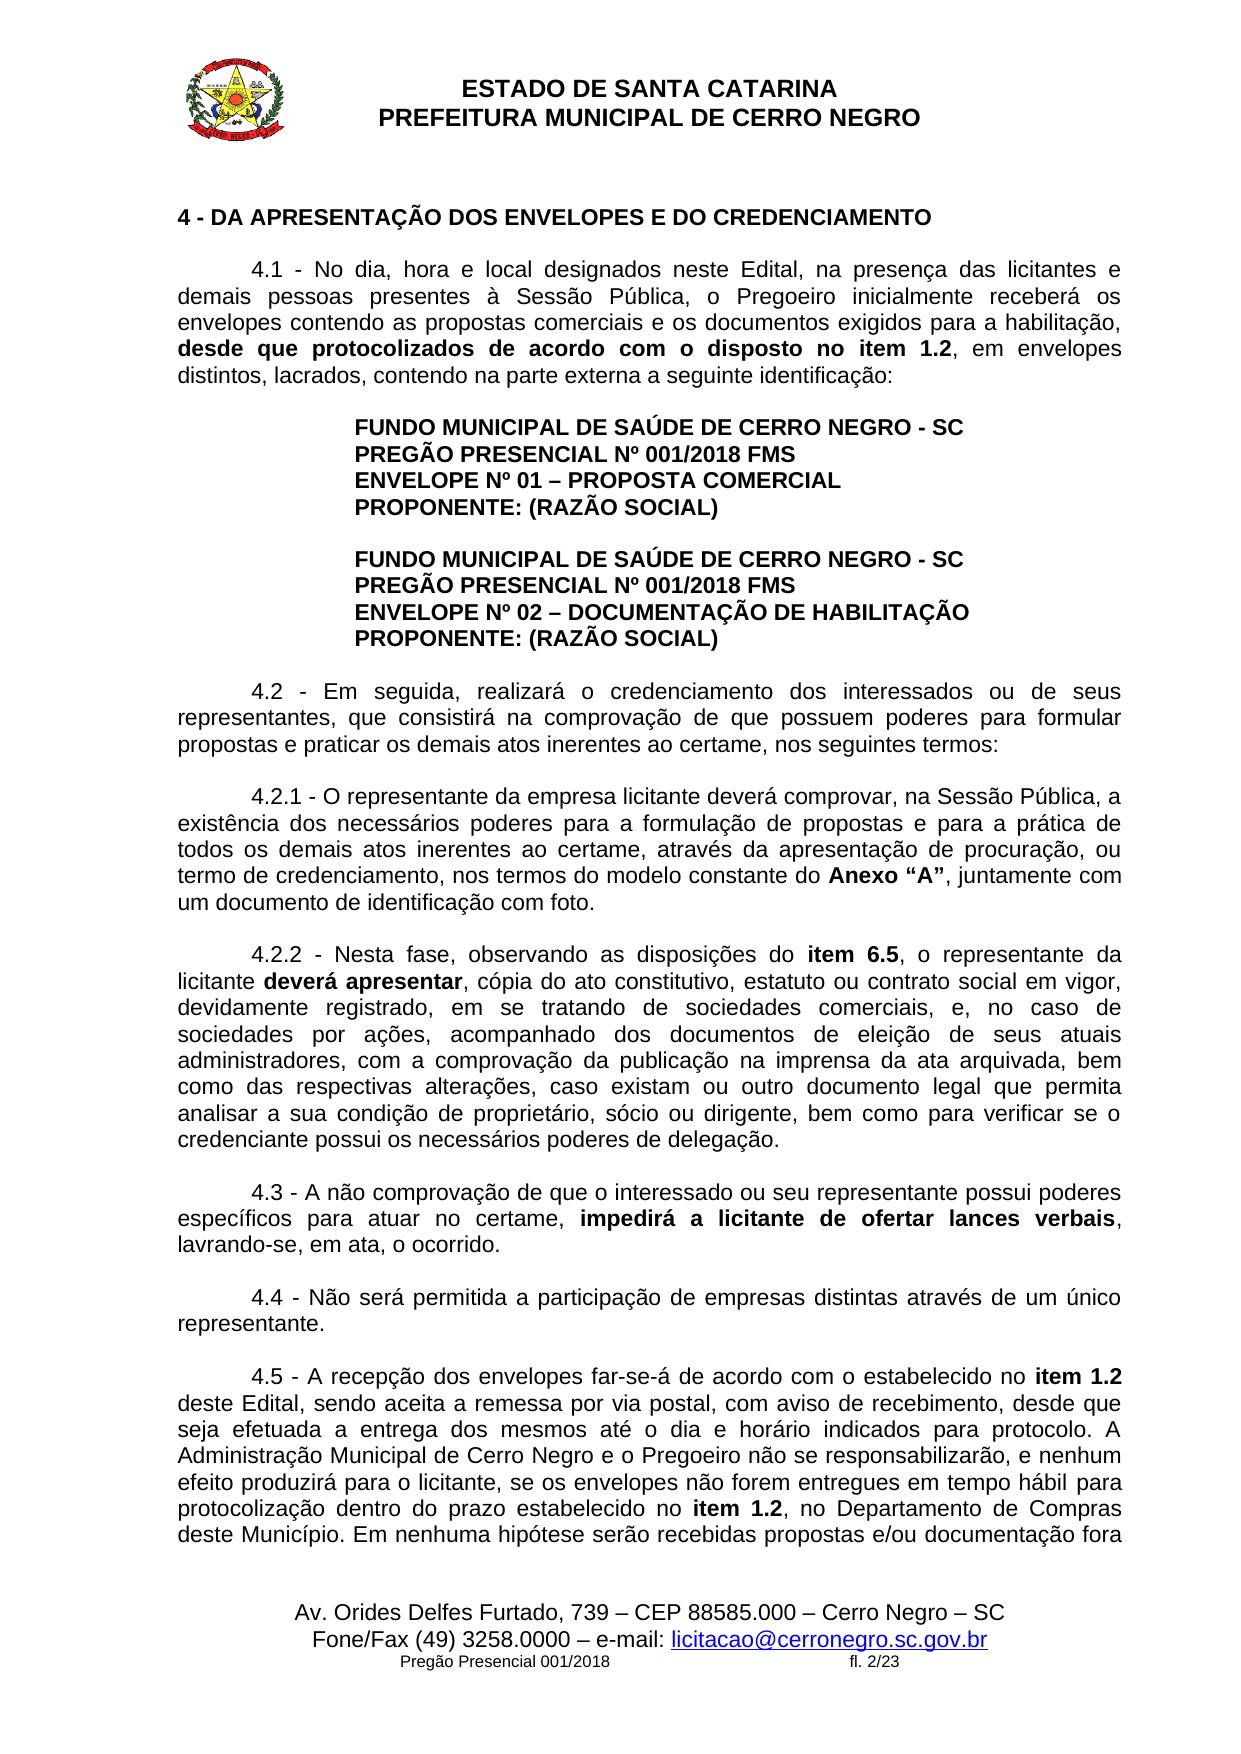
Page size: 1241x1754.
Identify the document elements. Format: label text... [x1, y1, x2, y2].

text 4.2 - Em seguida, realizará o credenciamento dos interessados ou de seus representantes, que consistirá na comprovação de que possuem poderes para formular propostas e praticar os demais atos inerentes ao certame, nos seguintes termos: [177, 678, 1122, 757]
text ENVELOPE Nº 01 – PROPOSTA COMERCIAL [177, 467, 1122, 493]
text 4.2.2 - Nesta fase, observando as disposições do item 6.5, o representante da licitante deverá apresentar, cópia do ato constitutivo, estatuto ou contrato social em vigor, devidamente registrado, em se tratando de sociedades comerciais, e, no caso de sociedades por ações, acompanhado dos documentos de eleição de seus atuais administradores, com a comprovação da publicação na imprensa da ata arquivada, bem como das respectivas alterações, caso existam ou outro documento legal que permita analisar a sua condição de proprietário, sócio ou dirigente, bem como para verificar se o credenciante possui os necessários poderes de delegação. [177, 941, 1122, 1152]
text PREGÃO PRESENCIAL Nº 001/2018 FMS [177, 441, 1122, 467]
text ENVELOPE Nº 02 – DOCUMENTAÇÃO DE HABILITAÇÃO [177, 599, 1122, 625]
text FUNDO MUNICIPAL DE SAÚDE DE CERRO NEGRO - SC [177, 414, 1122, 441]
text 4.2.1 - O representante da empresa licitante deverá comprovar, na Sessão Pública, a existência dos necessários poderes para a formulação de propostas e para a prática de todos os demais atos inerentes ao certame, através da apresentação de procuração, ou termo de credenciamento, nos termos do modelo constante do Anexo “A”, juntamente com um documento de identificação com foto. [177, 783, 1122, 915]
text 4.4 - Não será permitida a participação de empresas distintas através de um único representante. [177, 1284, 1122, 1337]
text 4 - DA APRESENTAÇÃO DOS ENVELOPES E DO CREDENCIAMENTO [177, 203, 1122, 230]
text PROPONENTE: (RAZÃO SOCIAL) [177, 493, 1122, 520]
text PREGÃO PRESENCIAL Nº 001/2018 FMS [177, 572, 1122, 599]
text FUNDO MUNICIPAL DE SAÚDE DE CERRO NEGRO - SC [177, 546, 1122, 572]
text PROPONENTE: (RAZÃO SOCIAL) [177, 625, 1122, 652]
text 4.1 - No dia, hora e local designados neste Edital, na presença das licitantes e demais pessoas presentes à Sessão Pública, o Pregoeiro inicialmente receberá os envelopes contendo as propostas comerciais e os documentos exigidos para a habilitação, desde que protocolizados de acordo com o disposto no item 1.2, em envelopes distintos, lacrados, contendo na parte externa a seguinte identificação: [177, 256, 1122, 388]
text 4.3 - A não comprovação de que o interessado ou seu representante possui poderes específicos para atuar no certame, impedirá a licitante de ofertar lances verbais, lavrando-se, em ata, o ocorrido. [177, 1179, 1122, 1258]
picture [177, 55, 296, 146]
